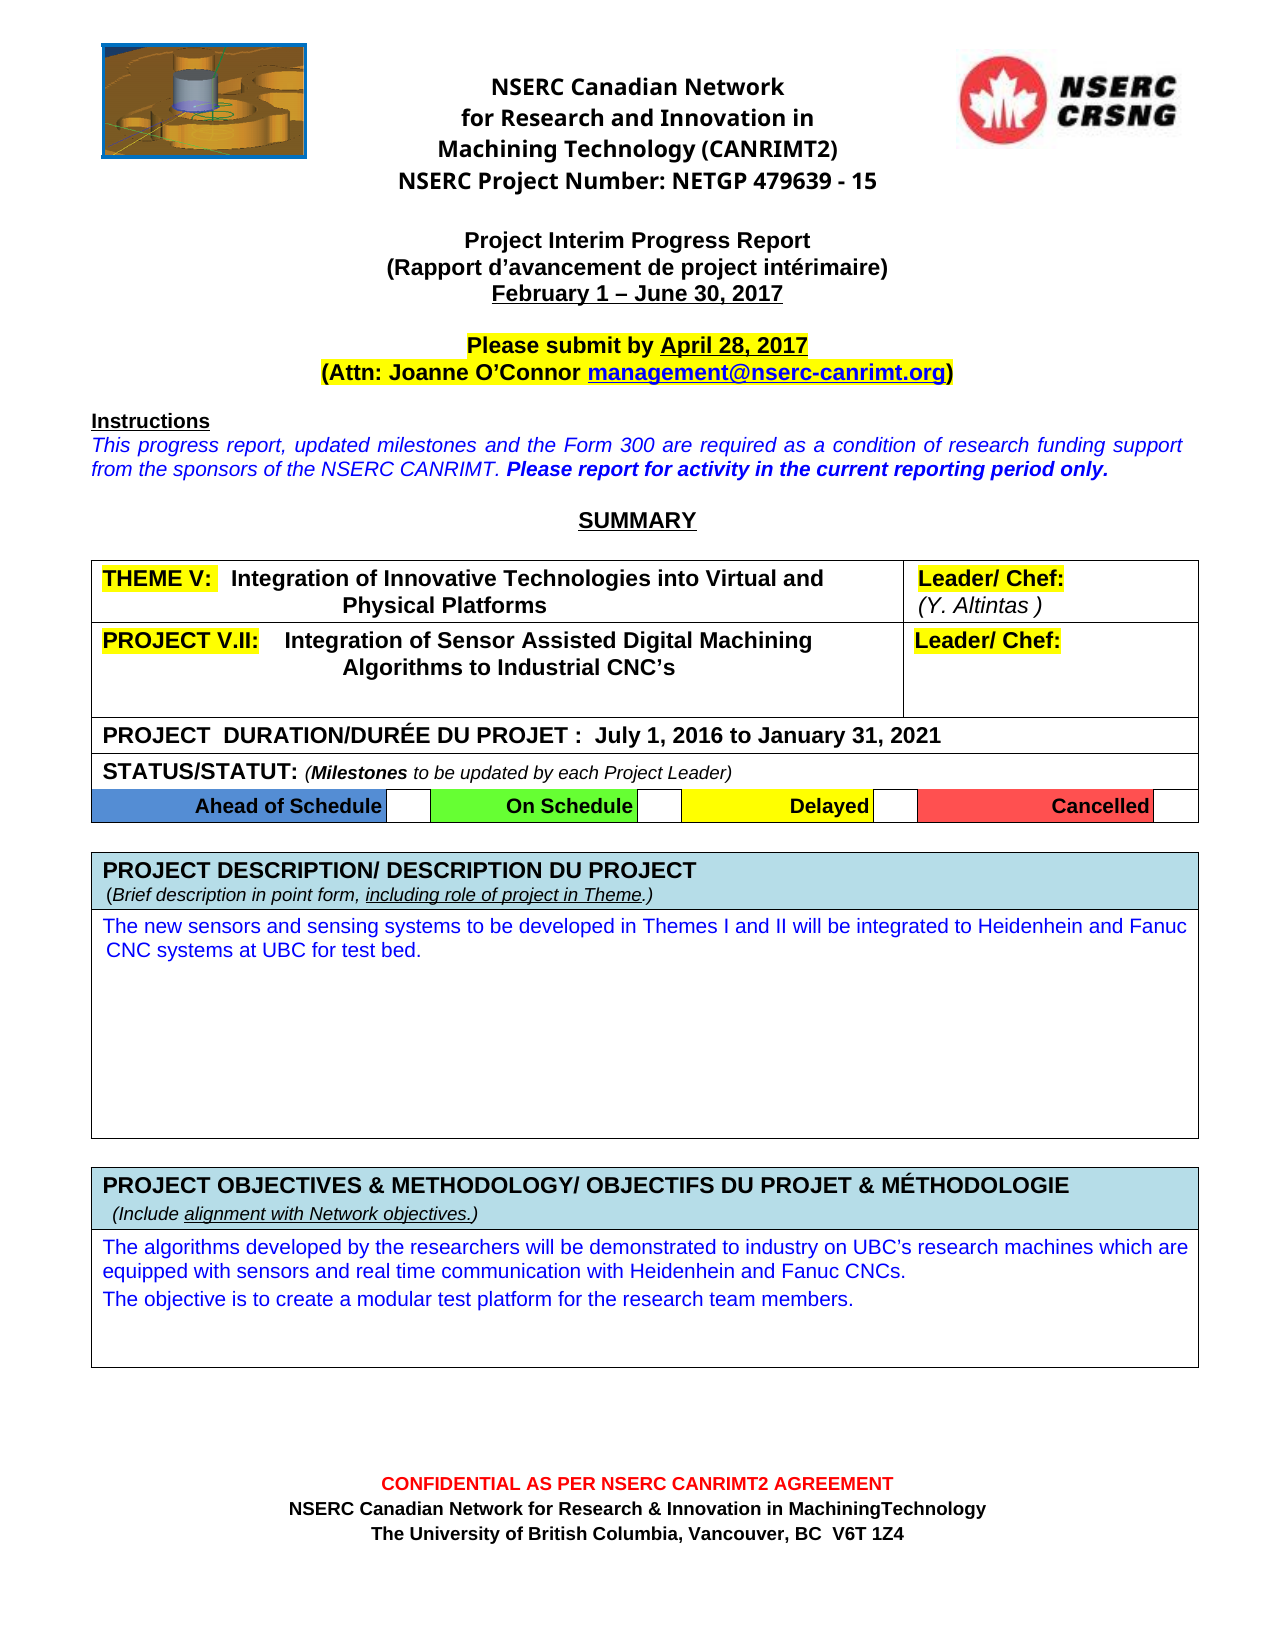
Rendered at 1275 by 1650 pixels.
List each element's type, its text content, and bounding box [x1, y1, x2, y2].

table_header PROJECT OBJECTIVES & METHODOLOGY/ OBJECTIFS DU PROJET & MÉTHODOLOGIE (Include alignment with Network objectives.) [92, 1168, 1198, 1229]
table_cell [1154, 790, 1198, 822]
table_cell The algorithms developed by the researchers will be demonstrated to industry on UBC’s research machines which are equipped with sensors and real time communication with Heidenhein and Fanuc CNCs. The objective is to create a modular test platform for the research team members. [92, 1230, 1198, 1367]
table_cell [387, 790, 430, 822]
table_cell STATUS/STATUT: (Milestones to be updated by each Project Leader) [92, 754, 1198, 789]
table_header PROJECT DESCRIPTION/ DESCRIPTION DU PROJECT (Brief description in point form, including role of project in Theme.) [92, 853, 1198, 909]
table_cell Delayed [682, 789, 873, 822]
table_cell [638, 790, 681, 822]
table_cell PROJECT DURATION/DURÉE DU PROJET : July 1, 2016 to January 31, 2021 [92, 718, 1198, 753]
table_cell Ahead of Schedule [92, 789, 386, 822]
table_cell [874, 790, 917, 822]
subtitle Instructions [91, 409, 1184, 433]
picture [956, 49, 1184, 149]
table_header Leader/ Chef: (Y. Altintas ) [904, 561, 1198, 622]
table_cell Cancelled [918, 789, 1153, 822]
table_cell Leader/ Chef: [904, 623, 1198, 717]
table_cell On Schedule [431, 789, 637, 822]
table_header THEME V: Integration of Innovative Technologies into Virtual and Physical Platforms [92, 561, 903, 622]
subtitle Project Interim Progress Report (Rapport d’avancement de project intérimaire) February 1 – June 30, 2017 Please submit by April 28, 2017 (Attn: Joanne O’Connor management@nserc-canrimt.org) [91, 227, 1184, 409]
table_cell PROJECT V.II: Integration of Sensor Assisted Digital Machining Algorithms to Industrial CNC’s [92, 623, 903, 717]
text This progress report, updated milestones and the Form 300 are required as a condition of research funding support from the sponsors of the NSERC CANRIMT. Please report for activity in the current reporting period only. [91, 433, 1184, 481]
table_cell The new sensors and sensing systems to be developed in Themes I and II will be integrated to Heidenhein and Fanuc CNC systems at UBC for test bed. [92, 910, 1198, 1137]
text SUMMARY [91, 507, 1184, 534]
